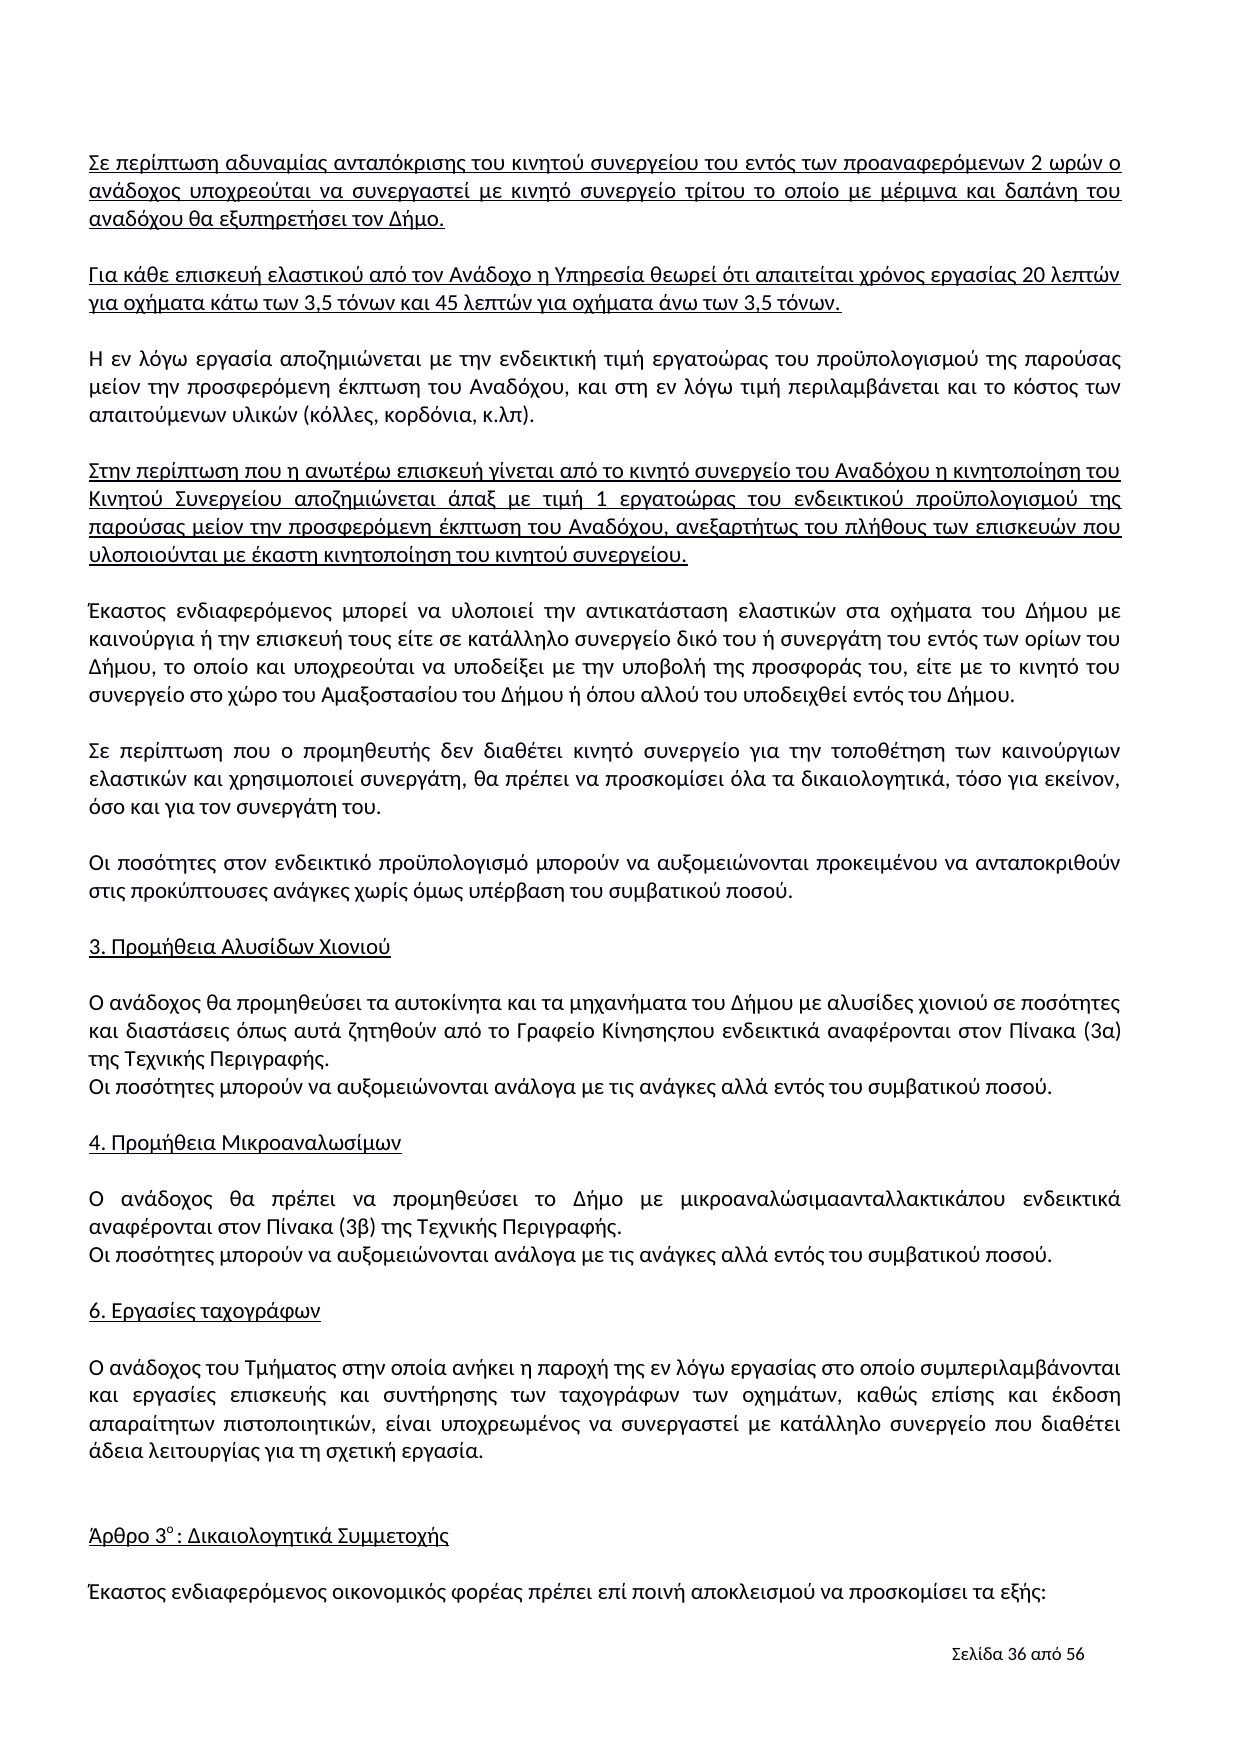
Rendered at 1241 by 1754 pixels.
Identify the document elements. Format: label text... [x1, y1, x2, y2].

text Στην περίπτωση που η ανωτέρω επισκευή γίνεται από το κινητό συνεργείο του Αναδόχου η κινητοποίηση του Κινητού Συνεργείου αποζημιώνεται άπαξ με τιμή 1 εργατοώρας του ενδεικτικού προϋπολογισμού της παρούσας μείον την προσφερόμενη έκπτωση του Αναδόχου, ανεξαρτήτως του πλήθους των επισκευών που υλοποιούνται με έκαστη κινητοποίηση του κινητού συνεργείου. [89, 509, 1122, 536]
text Σε περίπτωση αδυναμίας ανταπόκρισης του κινητού συνεργείου του εντός των προαναφερόμενων 2 ωρών ο ανάδοχος υποχρεούται να συνεργαστεί με κινητό συνεργείο τρίτου το οποίο με μέριμνα και δαπάνη του αναδόχου θα εξυπηρετήσει τον Δήμο. [89, 173, 1122, 200]
text Ο ανάδοχος θα πρέπει να προμηθεύσει το Δήμο με μικροαναλώσιμαανταλλακτικάπου ενδεικτικά αναφέρονται στον Πίνακα (3β) της Τεχνικής Περιγραφής. [89, 1184, 1122, 1241]
text Άρθρο 3ο : Δικαιολογητικά Συμμετοχής [89, 1521, 1122, 1549]
text 3. Προμήθεια Αλυσίδων Χιονιού [89, 932, 1122, 960]
text 4. Προμήθεια Μικροαναλωσίμων [89, 1128, 1122, 1156]
text Ο ανάδοχος θα προμηθεύσει τα αυτοκίνητα και τα μηχανήματα του Δήμου με αλυσίδες χιονιού σε ποσότητες και διαστάσεις όπως αυτά ζητηθούν από το Γραφείο Κίνησηςπου ενδεικτικά αναφέρονται στον Πίνακα (3α) της Τεχνικής Περιγραφής. [89, 988, 1122, 1072]
text 6. Εργασίες ταχογράφων [89, 1297, 1122, 1324]
text Στην περίπτωση που η ανωτέρω επισκευή γίνεται από το κινητό συνεργείο του Αναδόχου η κινητοποίηση του Κινητού Συνεργείου αποζημιώνεται άπαξ με τιμή 1 εργατοώρας του ενδεικτικού προϋπολογισμού της παρούσας μείον την προσφερόμενη έκπτωση του Αναδόχου, ανεξαρτήτως του πλήθους των επισκευών που υλοποιούνται με έκαστη κινητοποίηση του κινητού συνεργείου. [89, 538, 1122, 568]
text Οι ποσότητες μπορούν να αυξομειώνονται ανάλογα με τις ανάγκες αλλά εντός του συμβατικού ποσού. [89, 1072, 1122, 1100]
text Σε περίπτωση αδυναμίας ανταπόκρισης του κινητού συνεργείου του εντός των προαναφερόμενων 2 ωρών ο ανάδοχος υποχρεούται να συνεργαστεί με κινητό συνεργείο τρίτου το οποίο με μέριμνα και δαπάνη του αναδόχου θα εξυπηρετήσει τον Δήμο. [89, 201, 1122, 232]
text Έκαστος ενδιαφερόμενος οικονομικός φορέας πρέπει επί ποινή αποκλεισμού να προσκομίσει τα εξής: [89, 1577, 1122, 1605]
text Η εν λόγω εργασία αποζημιώνεται με την ενδεικτική τιμή εργατοώρας του προϋπολογισμού της παρούσας μείον την προσφερόμενη έκπτωση του Αναδόχου, και στη εν λόγω τιμή περιλαμβάνεται και το κόστος των απαιτούμενων υλικών (κόλλες, κορδόνια, κ.λπ). [89, 344, 1122, 428]
text Ο ανάδοχος του Τμήματος στην οποία ανήκει η παροχή της εν λόγω εργασίας στο οποίο συμπεριλαμβάνονται και εργασίες επισκευής και συντήρησης των ταχογράφων των οχημάτων, καθώς επίσης και έκδοση απαραίτητων πιστοποιητικών, είναι υποχρεωμένος να συνεργαστεί με κατάλληλο συνεργείο που διαθέτει άδεια λειτουργίας για τη σχετική εργασία. [89, 1353, 1122, 1465]
text Σε περίπτωση που ο προμηθευτής δεν διαθέτει κινητό συνεργείο για την τοποθέτηση των καινούργιων ελαστικών και χρησιμοποιεί συνεργάτη, θα πρέπει να προσκομίσει όλα τα δικαιολογητικά, τόσο για εκείνον, όσο και για τον συνεργάτη του. [89, 736, 1122, 820]
text Οι ποσότητες μπορούν να αυξομειώνονται ανάλογα με τις ανάγκες αλλά εντός του συμβατικού ποσού. [89, 1241, 1122, 1268]
text Έκαστος ενδιαφερόμενος μπορεί να υλοποιεί την αντικατάσταση ελαστικών στα οχήματα του Δήμου με καινούργια ή την επισκευή τους είτε σε κατάλληλο συνεργείο δικό του ή συνεργάτη του εντός των ορίων του Δήμου, το οποίο και υποχρεούται να υποδείξει με την υποβολή της προσφοράς του, είτε με το κινητό του συνεργείο στο χώρο του Αμαξοστασίου του Δήμου ή όπου αλλού του υποδειχθεί εντός του Δήμου. [89, 596, 1122, 708]
text Σε περίπτωση αδυναμίας ανταπόκρισης του κινητού συνεργείου του εντός των προαναφερόμενων 2 ωρών ο ανάδοχος υποχρεούται να συνεργαστεί με κινητό συνεργείο τρίτου το οποίο με μέριμνα και δαπάνη του αναδόχου θα εξυπηρετήσει τον Δήμο. [89, 148, 1122, 172]
text Οι ποσότητες στον ενδεικτικό προϋπολογισμό μπορούν να αυξομειώνονται προκειμένου να ανταποκριθούν στις προκύπτουσες ανάγκες χωρίς όμως υπέρβαση του συμβατικού ποσού. [89, 848, 1122, 904]
text Για κάθε επισκευή ελαστικού από τον Ανάδοχο η Υπηρεσία θεωρεί ότι απαιτείται χρόνος εργασίας 20 λεπτών για οχήματα κάτω των 3,5 τόνων και 45 λεπτών για οχήματα άνω των 3,5 τόνων. [89, 260, 1122, 316]
text Στην περίπτωση που η ανωτέρω επισκευή γίνεται από το κινητό συνεργείο του Αναδόχου η κινητοποίηση του Κινητού Συνεργείου αποζημιώνεται άπαξ με τιμή 1 εργατοώρας του ενδεικτικού προϋπολογισμού της παρούσας μείον την προσφερόμενη έκπτωση του Αναδόχου, ανεξαρτήτως του πλήθους των επισκευών που υλοποιούνται με έκαστη κινητοποίηση του κινητού συνεργείου. [89, 456, 1122, 508]
